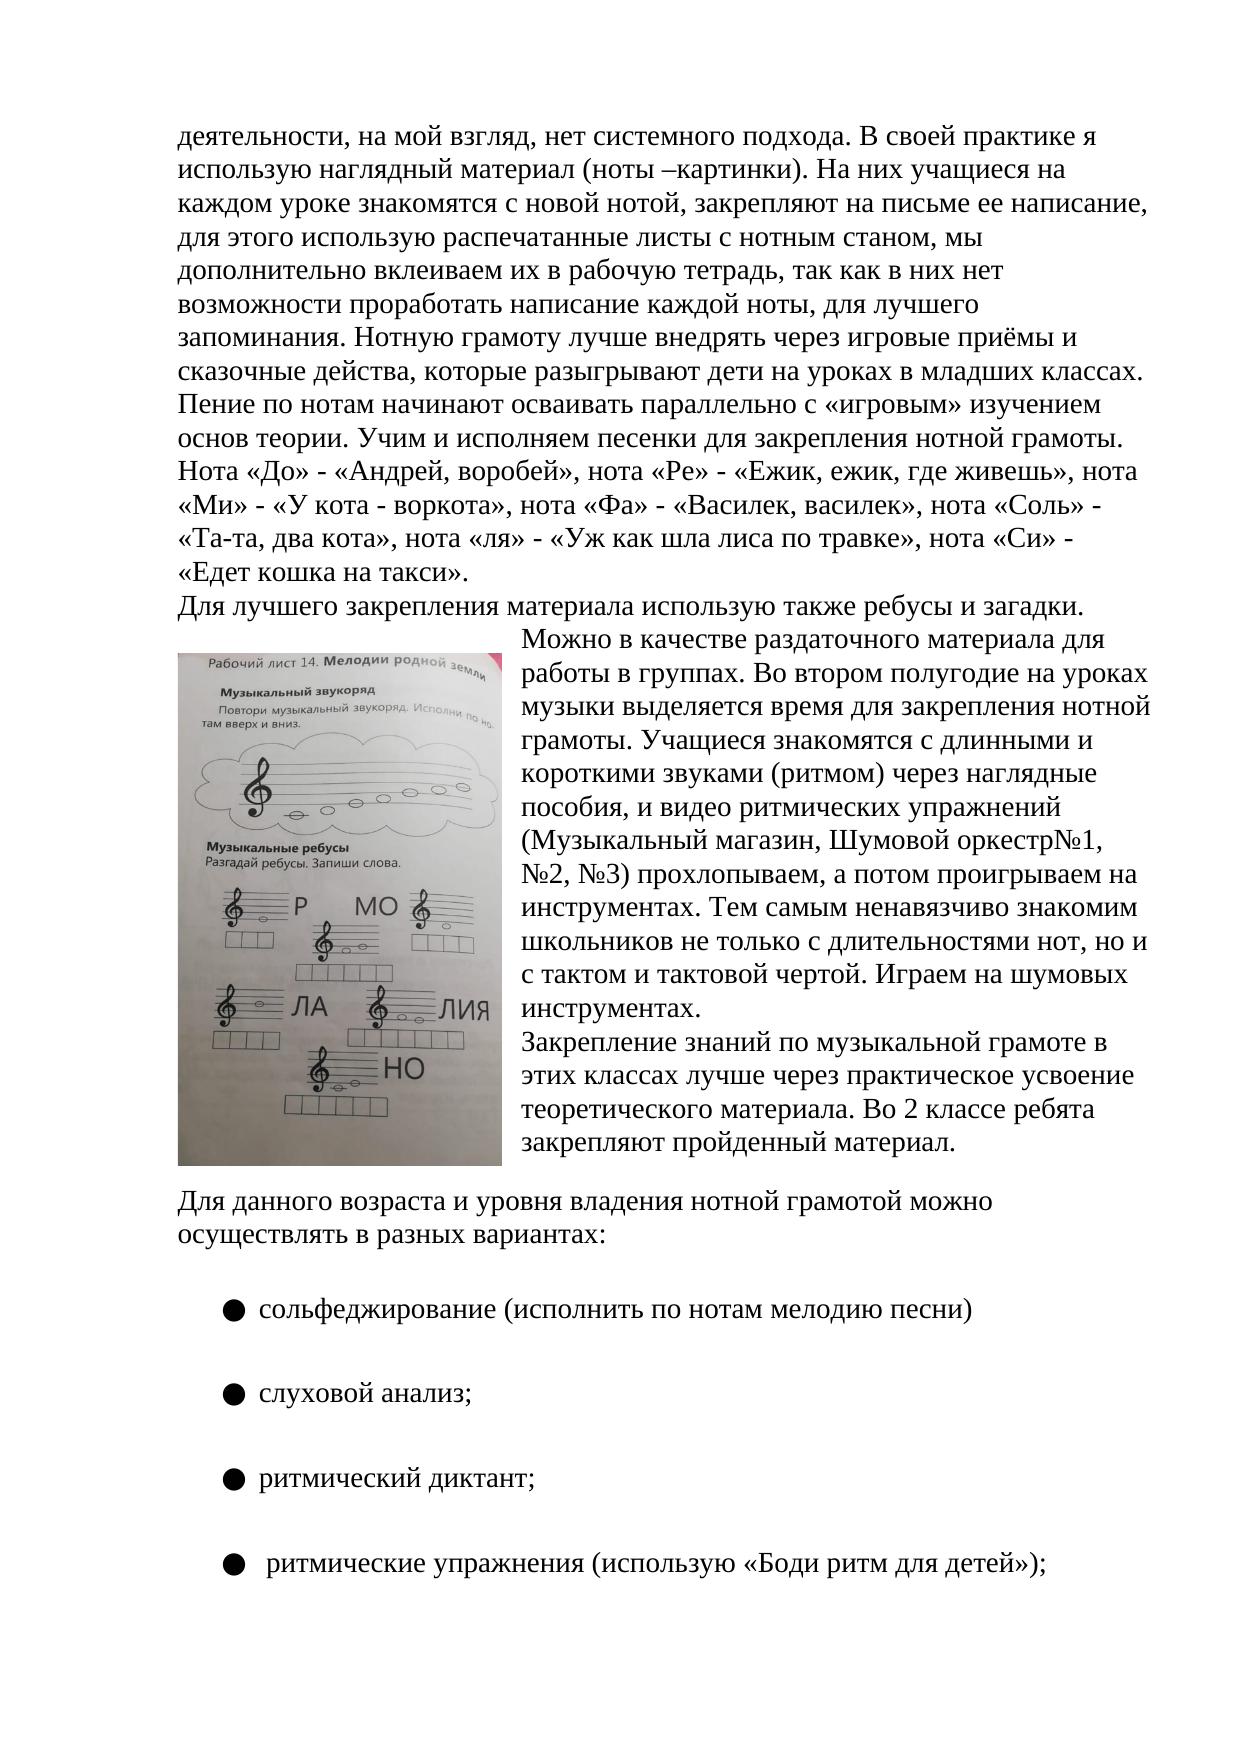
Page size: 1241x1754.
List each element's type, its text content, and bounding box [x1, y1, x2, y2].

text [177, 118, 1152, 588]
text Закрепление знаний по музыкальной грамоте в этих классах лучше через практическое усвоение теоретического материала. Во 2 классе ребята закрепляют пройденный материал. [502, 1024, 1152, 1158]
list ритмические упражнения (использую «Боди ритм для детей»); [221, 1529, 1152, 1589]
list слуховой анализ; [221, 1360, 1152, 1419]
list сольфеджирование (исполнить по нотам мелодию песни) [221, 1275, 1152, 1335]
picture [177, 653, 502, 1166]
text Для лучшего закрепления материала использую также ребусы и загадки. [177, 588, 1152, 621]
text Можно в качестве раздаточного материала для работы в группах. Во втором полугодие на уроках музыки выделяется время для закрепления нотной грамоты. Учащиеся знакомятся с длинными и короткими звуками (ритмом) через наглядные пособия, и видео ритмических упражнений (Музыкальный магазин, Шумовой оркестр№1, №2, №3) прохлопываем, а потом проигрываем на инструментах. Тем самым ненавязчиво знакомим школьников не только с длительностями нот, но и с тактом и тактовой чертой. Играем на шумовых инструментах. [177, 621, 1152, 1024]
text Для данного возраста и уровня владения нотной грамотой можно осуществлять в разных вариантах: [177, 1183, 1152, 1250]
list ритмический диктант; [221, 1444, 1152, 1504]
